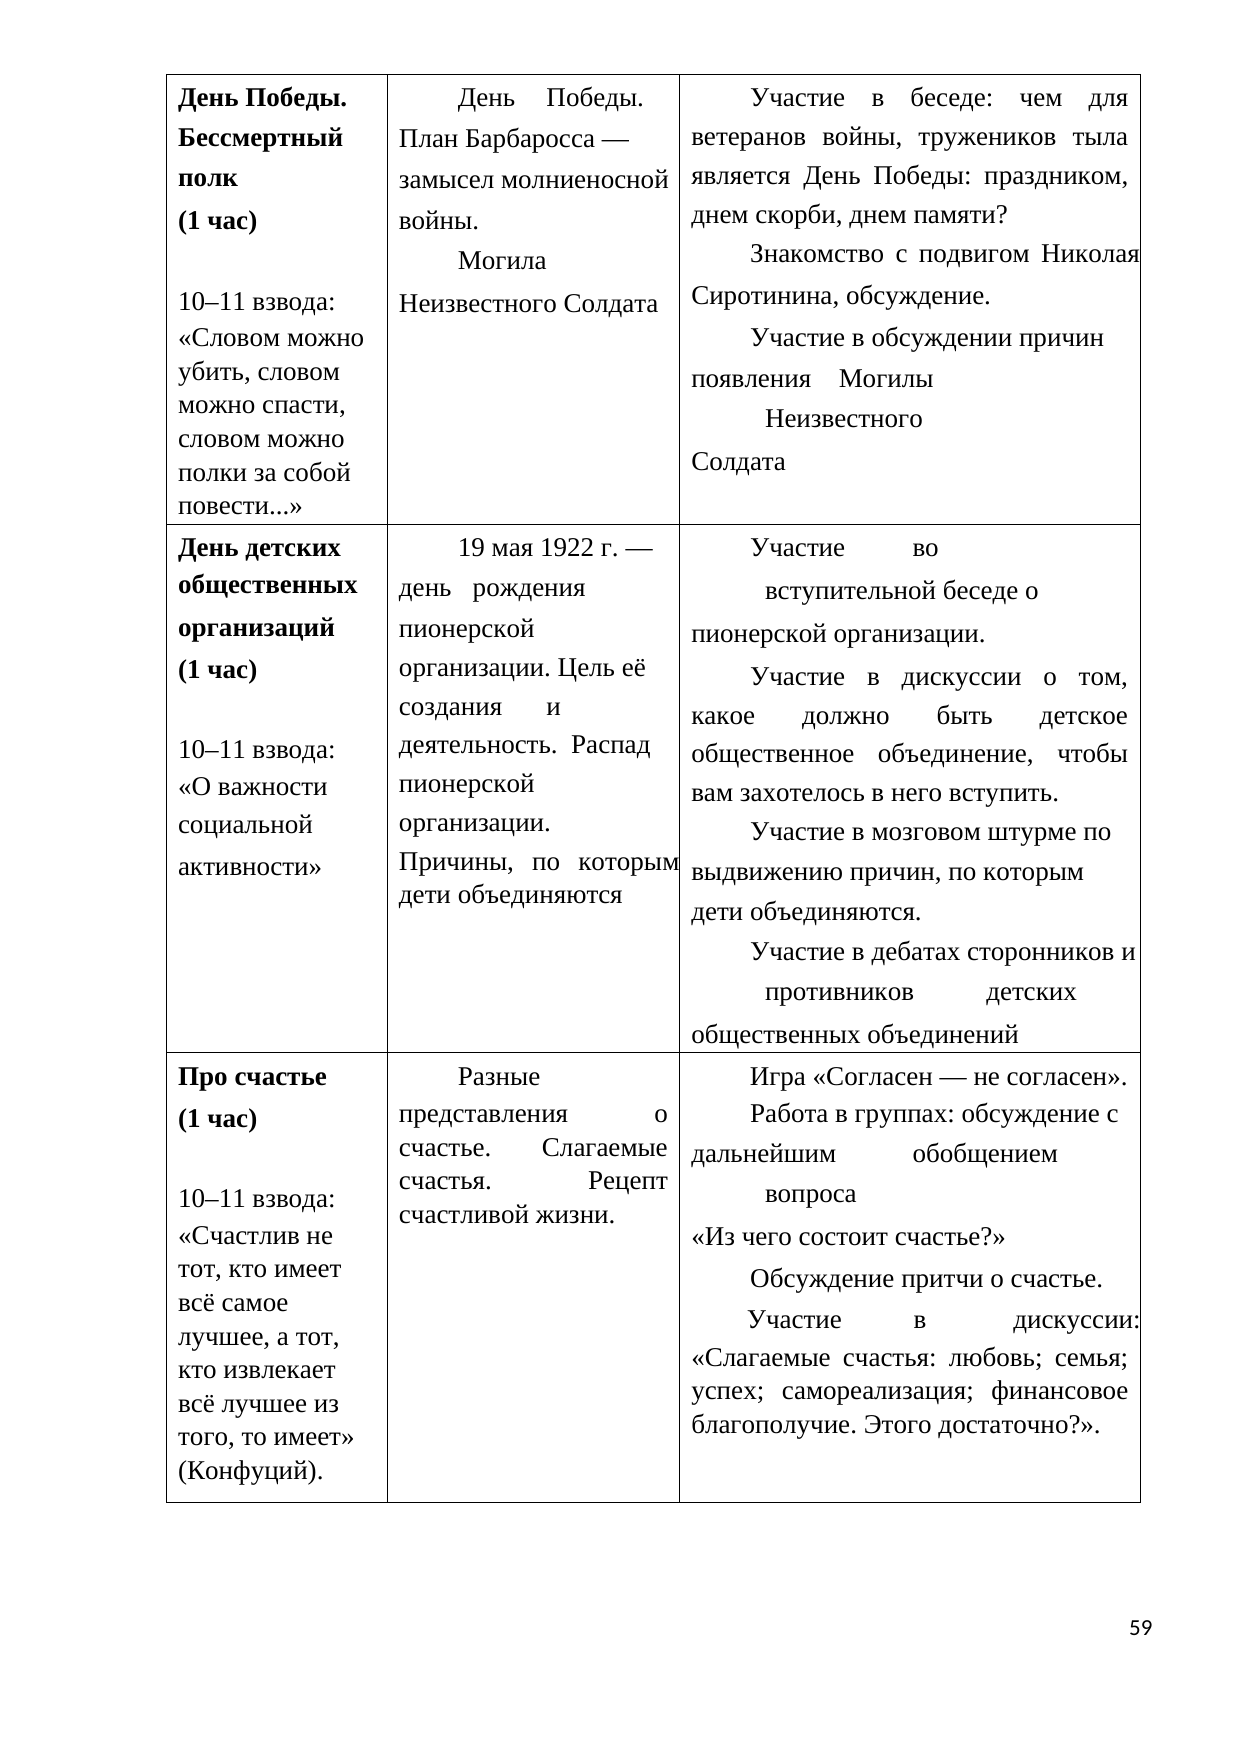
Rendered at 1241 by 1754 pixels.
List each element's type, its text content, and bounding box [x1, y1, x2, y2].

table_cell Участие в беседе: чем для ветеранов войны, тружеников тыла является День Победы: праздником, днем скорби, днем памяти? Знакомство с подвигом Николая Сиротинина, обсуждение. Участие в обсуждении причин появления Могилы Неизвестного Солдата [680, 75, 1140, 523]
table_cell Разные представления о счастье. Слагаемые счастья. Рецепт счастливой жизни. [388, 1053, 679, 1502]
table_cell 19 мая 1922 г. — день рождения пионерской организации. Цель её создания и деятельность. Распад пионерской организации. Причины, по которым дети объединяются [388, 525, 679, 1052]
table_cell Про счастье (1 час) 10–11 взвода: «Счастлив не тот, кто имеет всё самое лучшее, а тот, кто извлекает всё лучшее из того, то имеет» (Конфуций). [167, 1053, 387, 1502]
table_cell Игра «Согласен — не согласен». Работа в группах: обсуждение с дальнейшим обобщением вопроса «Из чего состоит счастье?» Обсуждение притчи о счастье. Участие в дискуссии: «Слагаемые счастья: любовь; семья; успех; самореализация; финансовое благополучие. Этого достаточно?». [680, 1053, 1140, 1502]
table_cell День Победы. Бессмертный полк (1 час) 10–11 взвода: «Словом можно убить, словом можно спасти, словом можно полки за собой повести...» [167, 75, 387, 523]
table_cell День Победы. План Барбаросса — замысел молниеносной войны. Могила Неизвестного Солдата [388, 75, 679, 523]
table_cell Участие во вступительной беседе о пионерской организации. Участие в дискуссии о том, какое должно быть детское общественное объединение, чтобы вам захотелось в него вступить. Участие в мозговом штурме по выдвижению причин, по которым дети объединяются. Участие в дебатах сторонников и противников детских общественных объединений [680, 525, 1140, 1052]
table_cell День детских общественных организаций (1 час) 10–11 взвода: «О важности социальной активности» [167, 525, 387, 1052]
